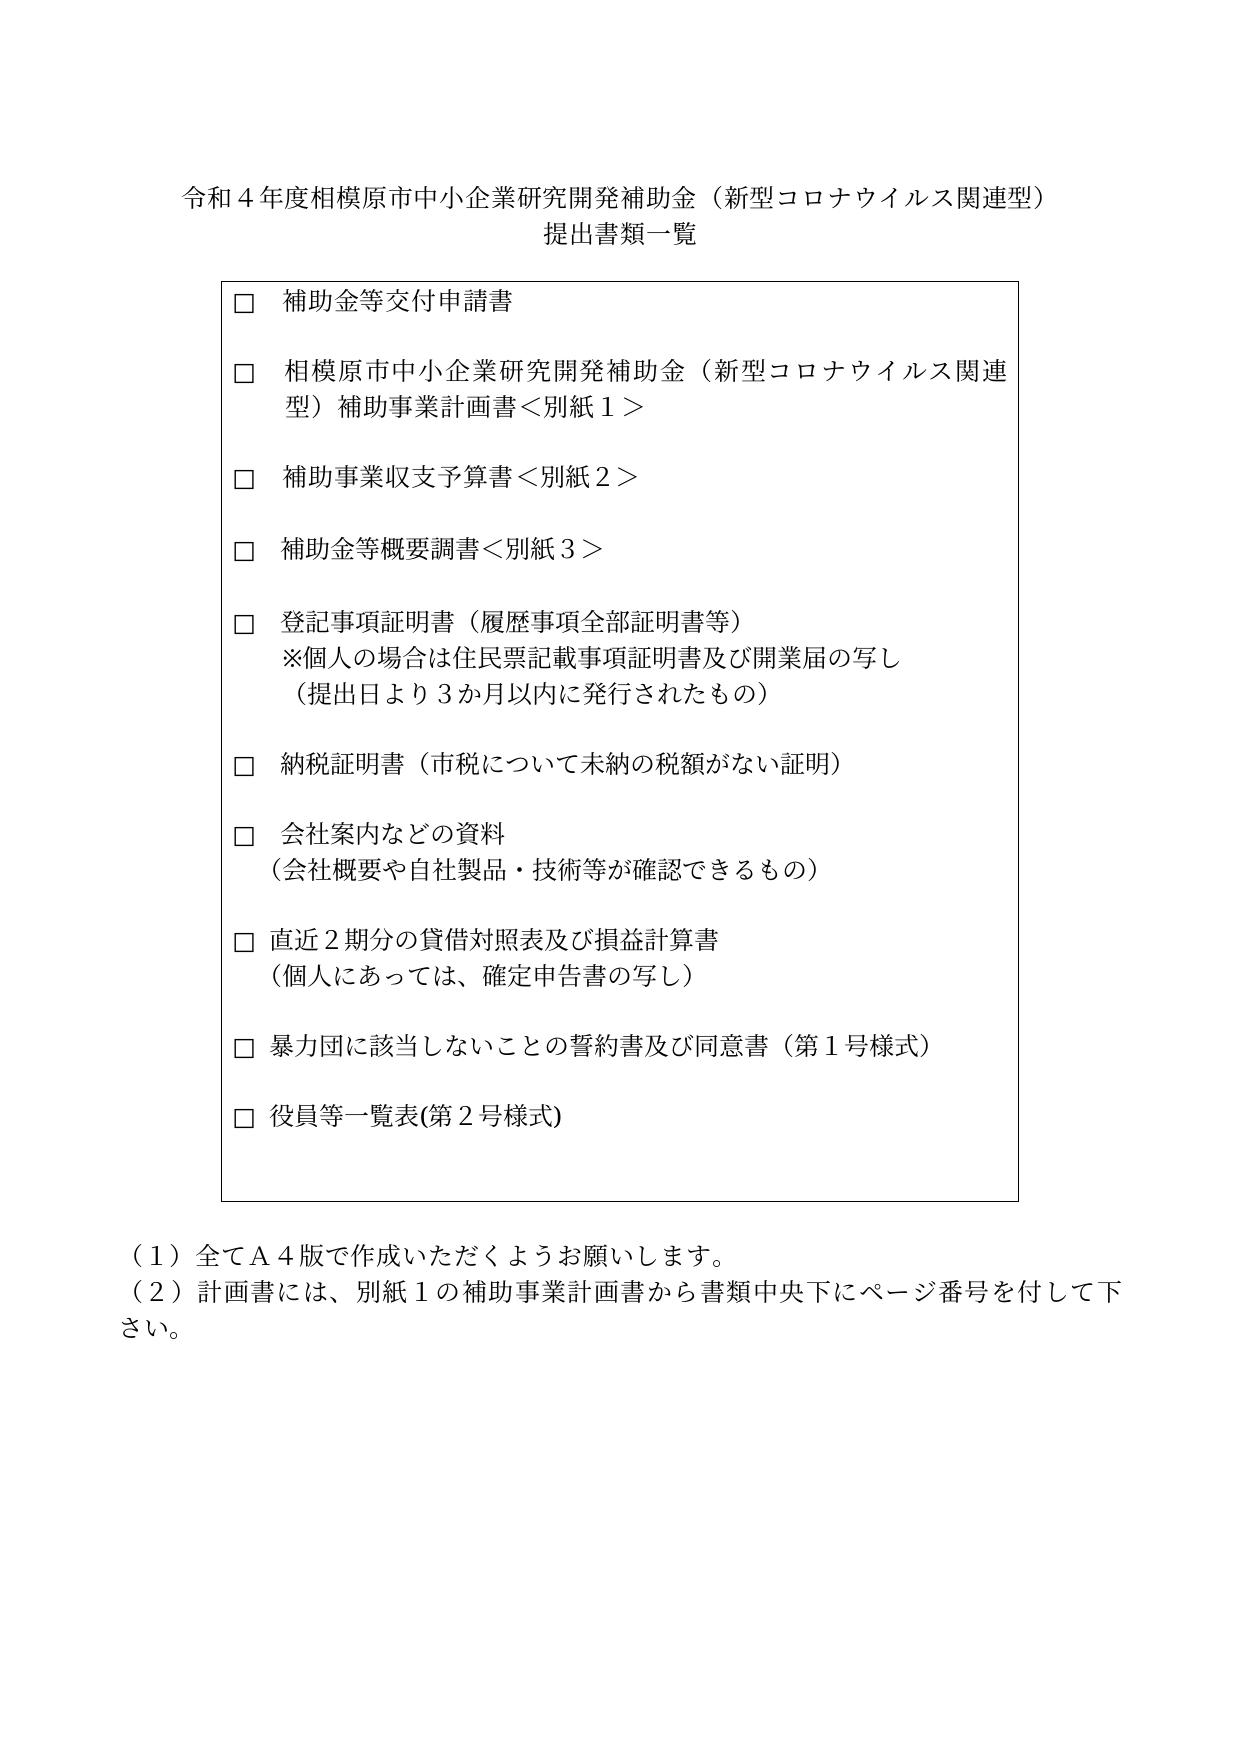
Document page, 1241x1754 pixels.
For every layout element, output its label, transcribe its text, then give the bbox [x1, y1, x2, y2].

text 令和４年度相模原市中小企業研究開発補助金（新型コロナウイルス関連型） [118, 179, 1122, 215]
text （２）計画書には、別紙１の補助事業計画書から書類中央下にページ番号を付して下さい。 [118, 1272, 1122, 1344]
table_header □ 補助金等交付申請書 □ 相模原市中小企業研究開発補助金（新型コロナウイルス関連型）補助事業計画書＜別紙１＞ □ 補助事業収支予算書＜別紙２＞ □ 補助金等概要調書＜別紙３＞ □ 登記事項証明書（履歴事項全部証明書等） ※個人の場合は住民票記載事項証明書及び開業届の写し （提出日より３か月以内に発行されたもの） □ 納税証明書（市税について未納の税額がない証明） □ 会社案内などの資料 （会社概要や自社製品・技術等が確認できるもの） 直近２期分の貸借対照表及び損益計算書 （個人にあっては、確定申告書の写し） 暴力団に該当しないことの誓約書及び同意書（第１号様式） 役員等一覧表(第２号様式) [222, 282, 1018, 1201]
text 提出書類一覧 [118, 215, 1122, 251]
text （１）全てＡ４版で作成いただくようお願いします。 [118, 1236, 1122, 1272]
